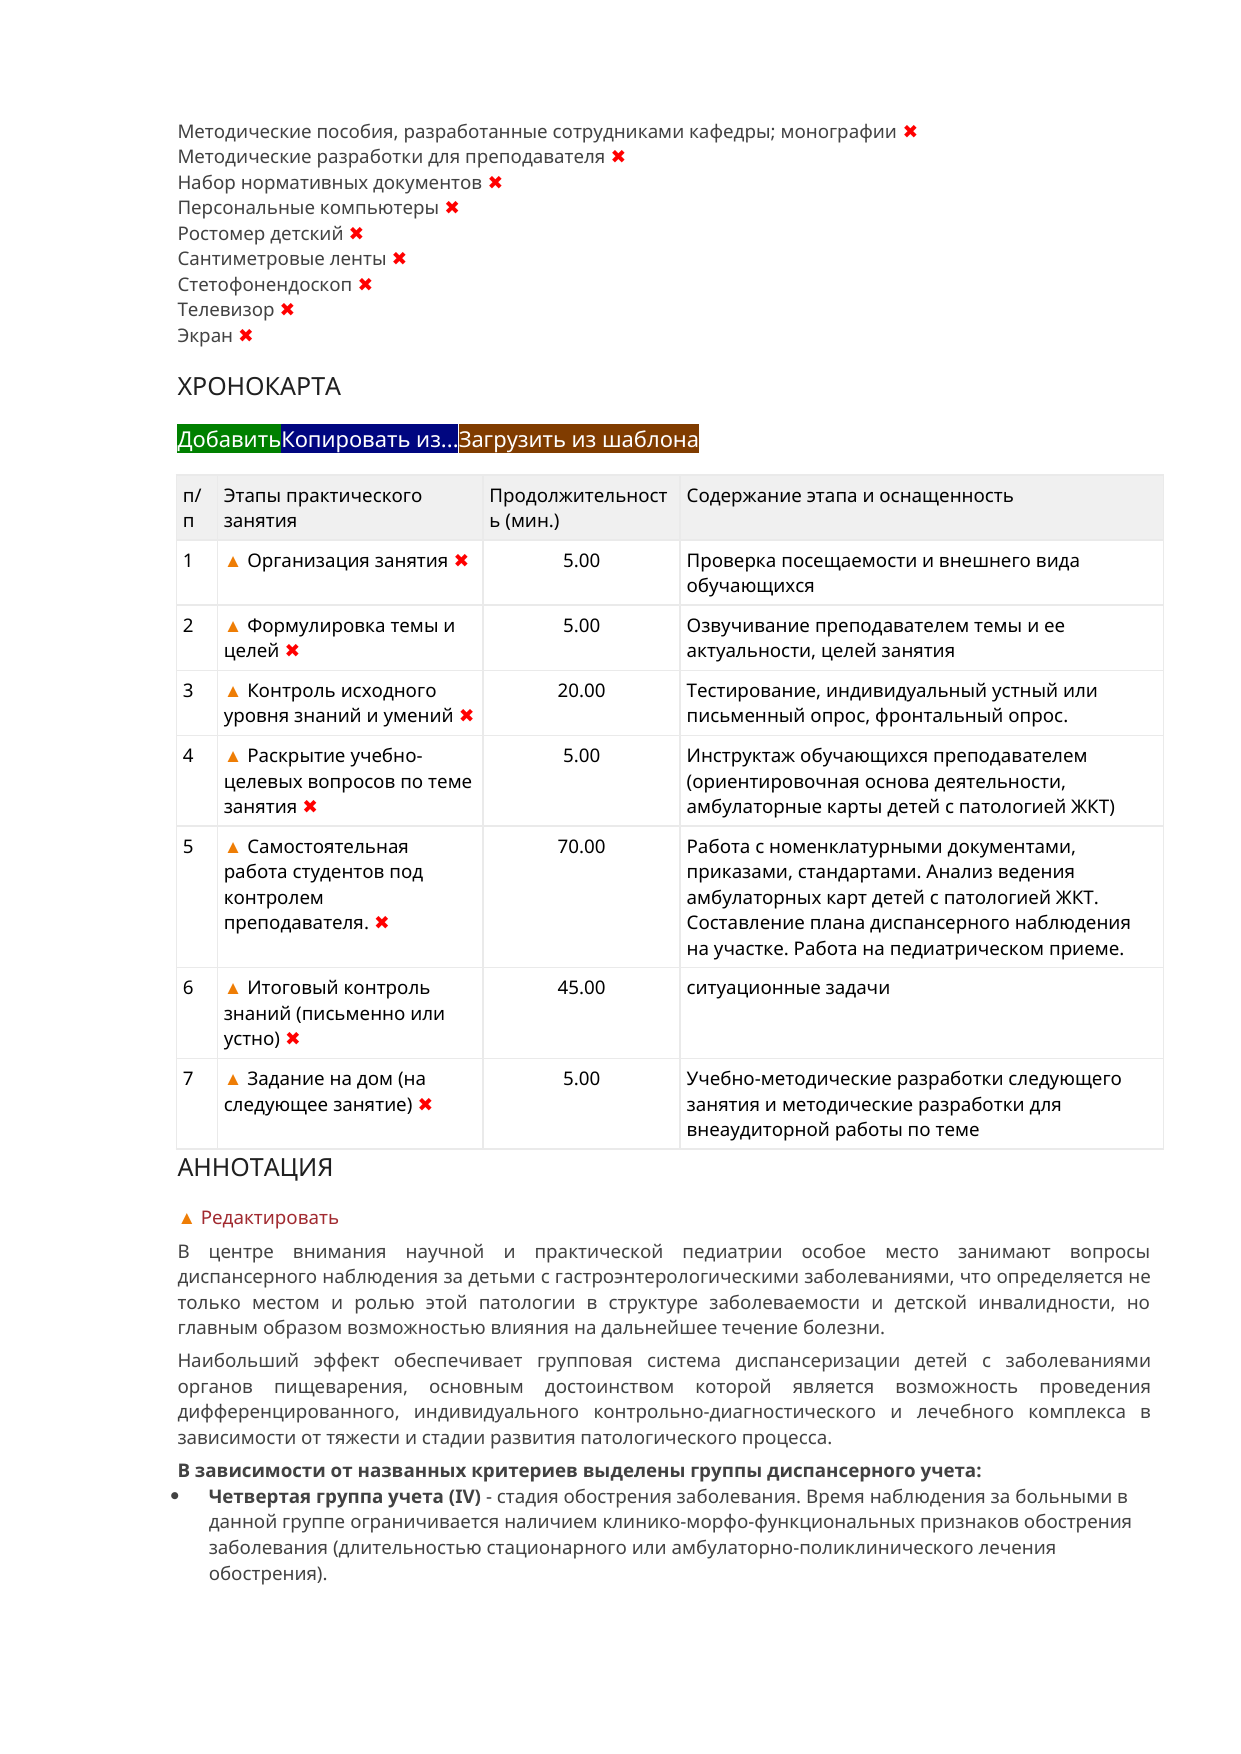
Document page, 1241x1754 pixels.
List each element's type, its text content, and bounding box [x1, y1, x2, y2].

table_cell Озвучивание преподавателем темы и ее актуальности, целей занятия [681, 606, 1163, 669]
table_cell 7 [177, 1059, 217, 1148]
table_cell ▲ Раскрытие учебно-целевых вопросов по теме занятия ✖ [218, 736, 482, 825]
table_cell 5.00 [484, 541, 679, 604]
table_header п/п [177, 476, 217, 539]
text ДобавитьКопировать из...Загрузить из шаблона [177, 423, 1152, 453]
text Сантиметровые ленты ✖ [177, 246, 1152, 271]
table_cell 45.00 [484, 968, 679, 1057]
text Наибольший эффект обеспечивает групповая система диспансеризации детей с заболеваниями органов пищеварения, основным достоинством которой является возможность проведения дифференцированного, индивидуального контрольно-диагностического и лечебного комплекса в зависимости от тяжести и стадии развития патологического процесса. [177, 1348, 1152, 1450]
table_cell 6 [177, 968, 217, 1057]
table_cell 5 [177, 827, 217, 967]
table_cell ▲ Контроль исходного уровня знаний и умений ✖ [218, 671, 482, 734]
table_cell 5.00 [484, 736, 679, 825]
table_header Содержание этапа и оснащенность [681, 476, 1163, 539]
table_cell Учебно-методические разработки следующего занятия и методические разработки для внеаудиторной работы по теме [681, 1059, 1163, 1148]
text Ростомер детский ✖ [177, 220, 1152, 246]
table_cell Работа с номенклатурными документами, приказами, стандартами. Анализ ведения амбулаторных карт детей с патологией ЖКТ. Составление плана диспансерного наблюдения на участке. Работа на педиатрическом приеме. [681, 827, 1163, 967]
table_cell Тестирование, индивидуальный устный или письменный опрос, фронтальный опрос. [681, 671, 1163, 734]
table_header Этапы практического занятия [218, 476, 482, 539]
text ▲ Редактировать [177, 1204, 1152, 1230]
text В зависимости от названных критериев выделены группы диспансерного учета: [177, 1458, 1152, 1483]
text ХРОНОКАРТА [177, 369, 1152, 403]
text Экран ✖ [177, 322, 1152, 348]
list Четвертая группа учета (IV) - стадия обострения заболевания. Время наблюдения за больными в данной группе ограничивается наличием клинико-морфо-функциональных признаков обострения заболевания (длительностью стационарного или амбулаторно-поликлинического лечения обострения). [171, 1483, 1152, 1585]
text Телевизор ✖ [177, 297, 1152, 322]
text Набор нормативных документов ✖ [177, 169, 1152, 195]
table_cell ▲ Задание на дом (на следующее занятие) ✖ [218, 1059, 482, 1148]
table_cell ситуационные задачи [681, 968, 1163, 1057]
table_cell 70.00 [484, 827, 679, 967]
table_cell ▲ Итоговый контроль знаний (письменно или устно) ✖ [218, 968, 482, 1057]
text АННОТАЦИЯ [177, 1150, 1152, 1184]
text Методические пособия, разработанные сотрудниками кафедры; монографии ✖ [177, 118, 1152, 144]
table_cell 4 [177, 736, 217, 825]
text Стетофонендоскоп ✖ [177, 271, 1152, 297]
table_cell Проверка посещаемости и внешнего вида обучающихся [681, 541, 1163, 604]
text Методические разработки для преподавателя ✖ [177, 144, 1152, 169]
table_cell Инструктаж обучающихся преподавателем (ориентировочная основа деятельности, амбулаторные карты детей с патологией ЖКТ) [681, 736, 1163, 825]
table_cell ▲ Самостоятельная работа студентов под контролем преподавателя. ✖ [218, 827, 482, 967]
table_cell 2 [177, 606, 217, 669]
text В центре внимания научной и практической педиатрии особое место занимают вопросы диспансерного наблюдения за детьми с гастроэнтерологическими заболеваниями, что определяется не только местом и ролью этой патологии в структуре заболеваемости и детской инвалидности, но главным образом возможностью влияния на дальнейшее течение болезни. [177, 1238, 1152, 1340]
table_cell 5.00 [484, 606, 679, 669]
table_cell 5.00 [484, 1059, 679, 1148]
table_cell 3 [177, 671, 217, 734]
table_cell ▲ Организация занятия ✖ [218, 541, 482, 604]
table_cell 1 [177, 541, 217, 604]
text Персональные компьютеры ✖ [177, 195, 1152, 220]
table_cell ▲ Формулировка темы и целей ✖ [218, 606, 482, 669]
table_cell 20.00 [484, 671, 679, 734]
table_header Продолжительность (мин.) [484, 476, 679, 539]
